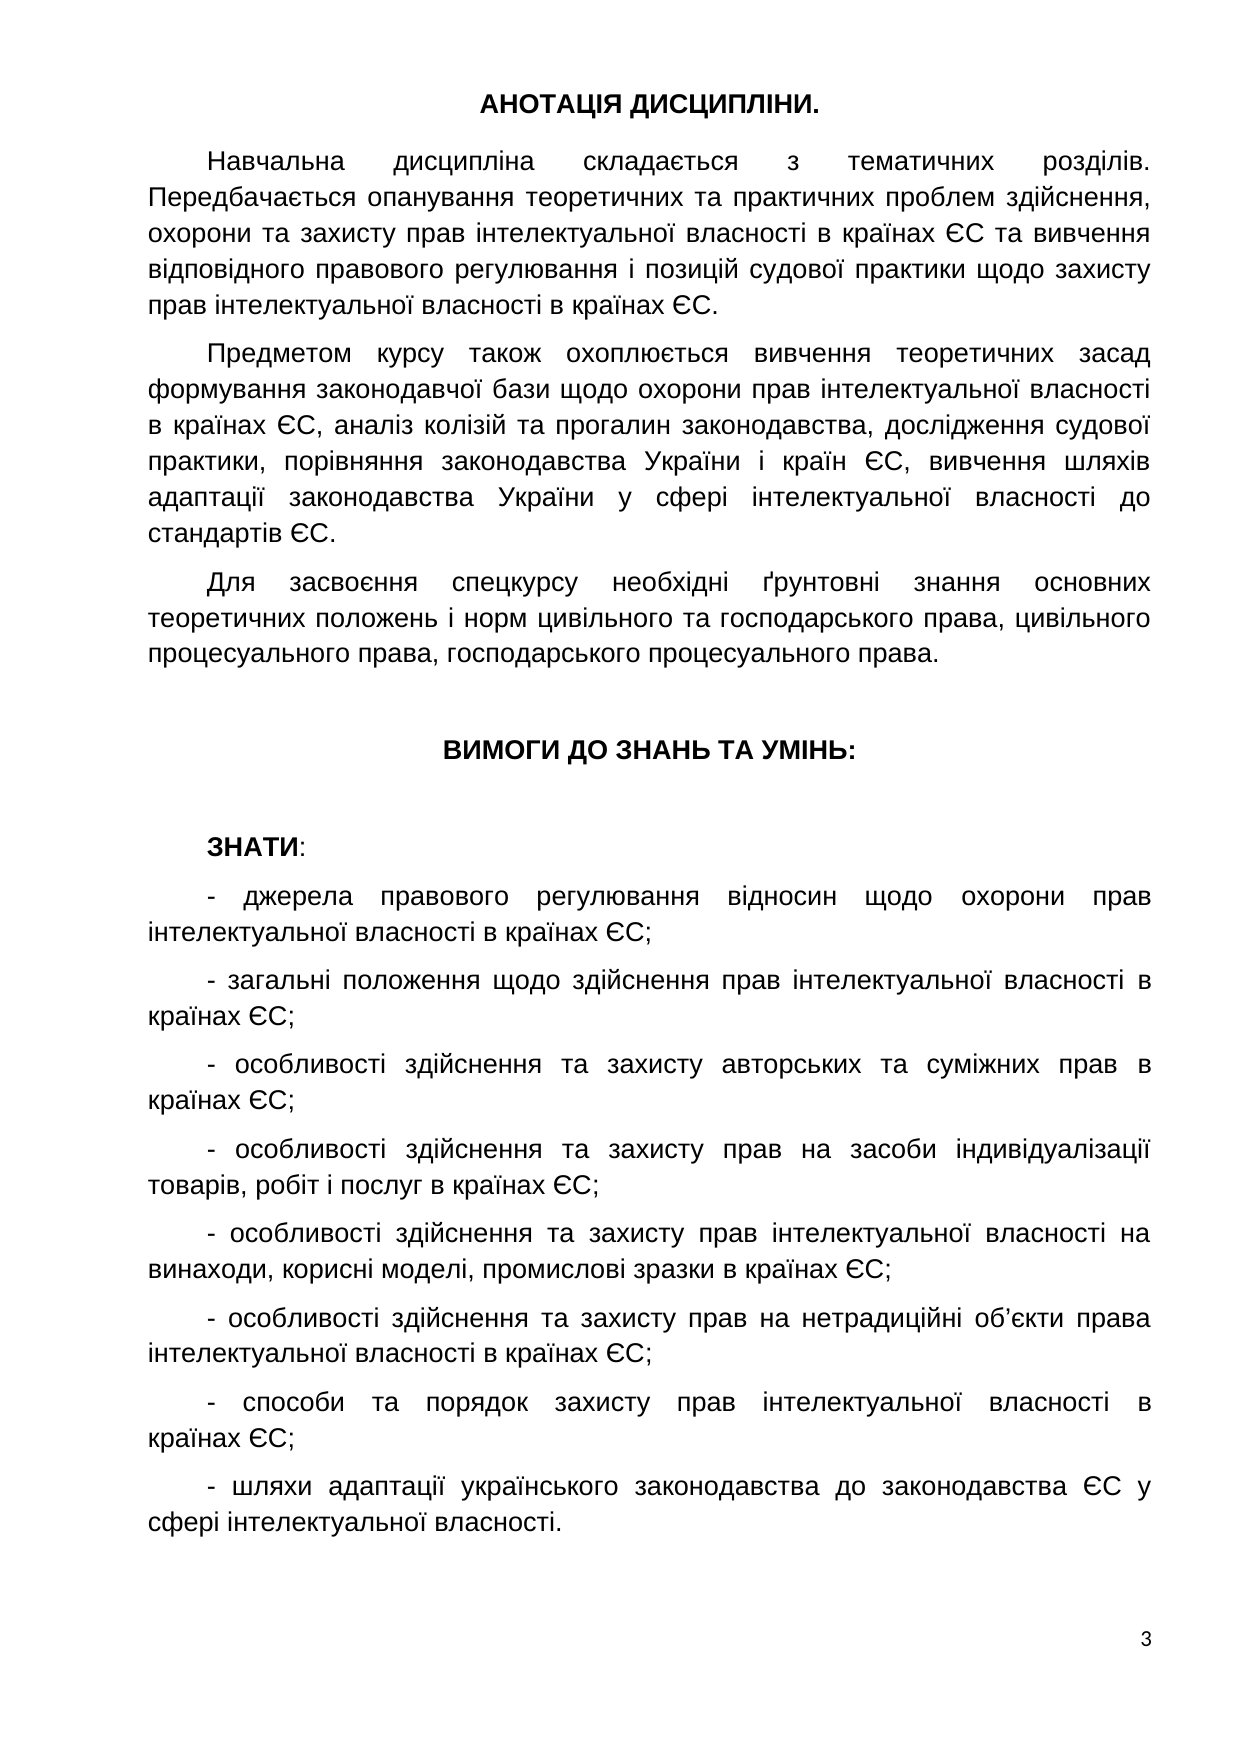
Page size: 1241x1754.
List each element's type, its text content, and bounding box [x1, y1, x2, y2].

text Для засвоєння спецкурсу необхідні ґрунтовні знання основних теоретичних положень і норм цивільного та господарського права, цивільного процесуального права, господарського процесуального права. [148, 566, 1152, 669]
text - особливості здійснення та захисту прав інтелектуальної власності на винаходи, корисні моделі, промислові зразки в країнах ЄС; [148, 1217, 1152, 1284]
text - способи та порядок захисту прав інтелектуальної власності в країнах ЄС; [148, 1386, 1152, 1453]
text Предметом курсу також охоплюється вивчення теоретичних засад формування законодавчої бази щодо охорони прав інтелектуальної власності в країнах ЄС, аналіз колізій та прогалин законодавства, дослідження судової практики, порівняння законодавства України і країн ЄС, вивчення шляхів адаптації законодавства України у сфері інтелектуальної власності до стандартів ЄС. [148, 337, 1152, 548]
text Навчальна дисципліна складається з тематичних розділів. Передбачається опанування теоретичних та практичних проблем здійснення, охорони та захисту прав інтелектуальної власності в країнах ЄС та вивчення відповідного правового регулювання і позицій судової практики щодо захисту прав інтелектуальної власності в країнах ЄС. [148, 145, 1152, 320]
text - шляхи адаптації українського законодавства до законодавства ЄС у сфері інтелектуальної власності. [148, 1470, 1152, 1537]
text АНОТАЦІЯ ДИСЦИПЛІНИ. [148, 88, 1152, 120]
text ЗНАТИ: [148, 831, 1152, 862]
text - особливості здійснення та захисту прав на нетрадиційні об’єкти права інтелектуальної власності в країнах ЄС; [148, 1302, 1152, 1369]
text - особливості здійснення та захисту авторських та суміжних прав в країнах ЄС; [148, 1048, 1152, 1116]
text - джерела правового регулювання відносин щодо охорони прав інтелектуальної власності в країнах ЄС; [148, 880, 1152, 947]
text - особливості здійснення та захисту прав на засоби індивідуалізації товарів, робіт і послуг в країнах ЄС; [148, 1133, 1152, 1200]
text ВИМОГИ ДО ЗНАНЬ ТА УМІНЬ: [148, 734, 1152, 766]
text - загальні положення щодо здійснення прав інтелектуальної власності в країнах ЄС; [148, 964, 1152, 1031]
